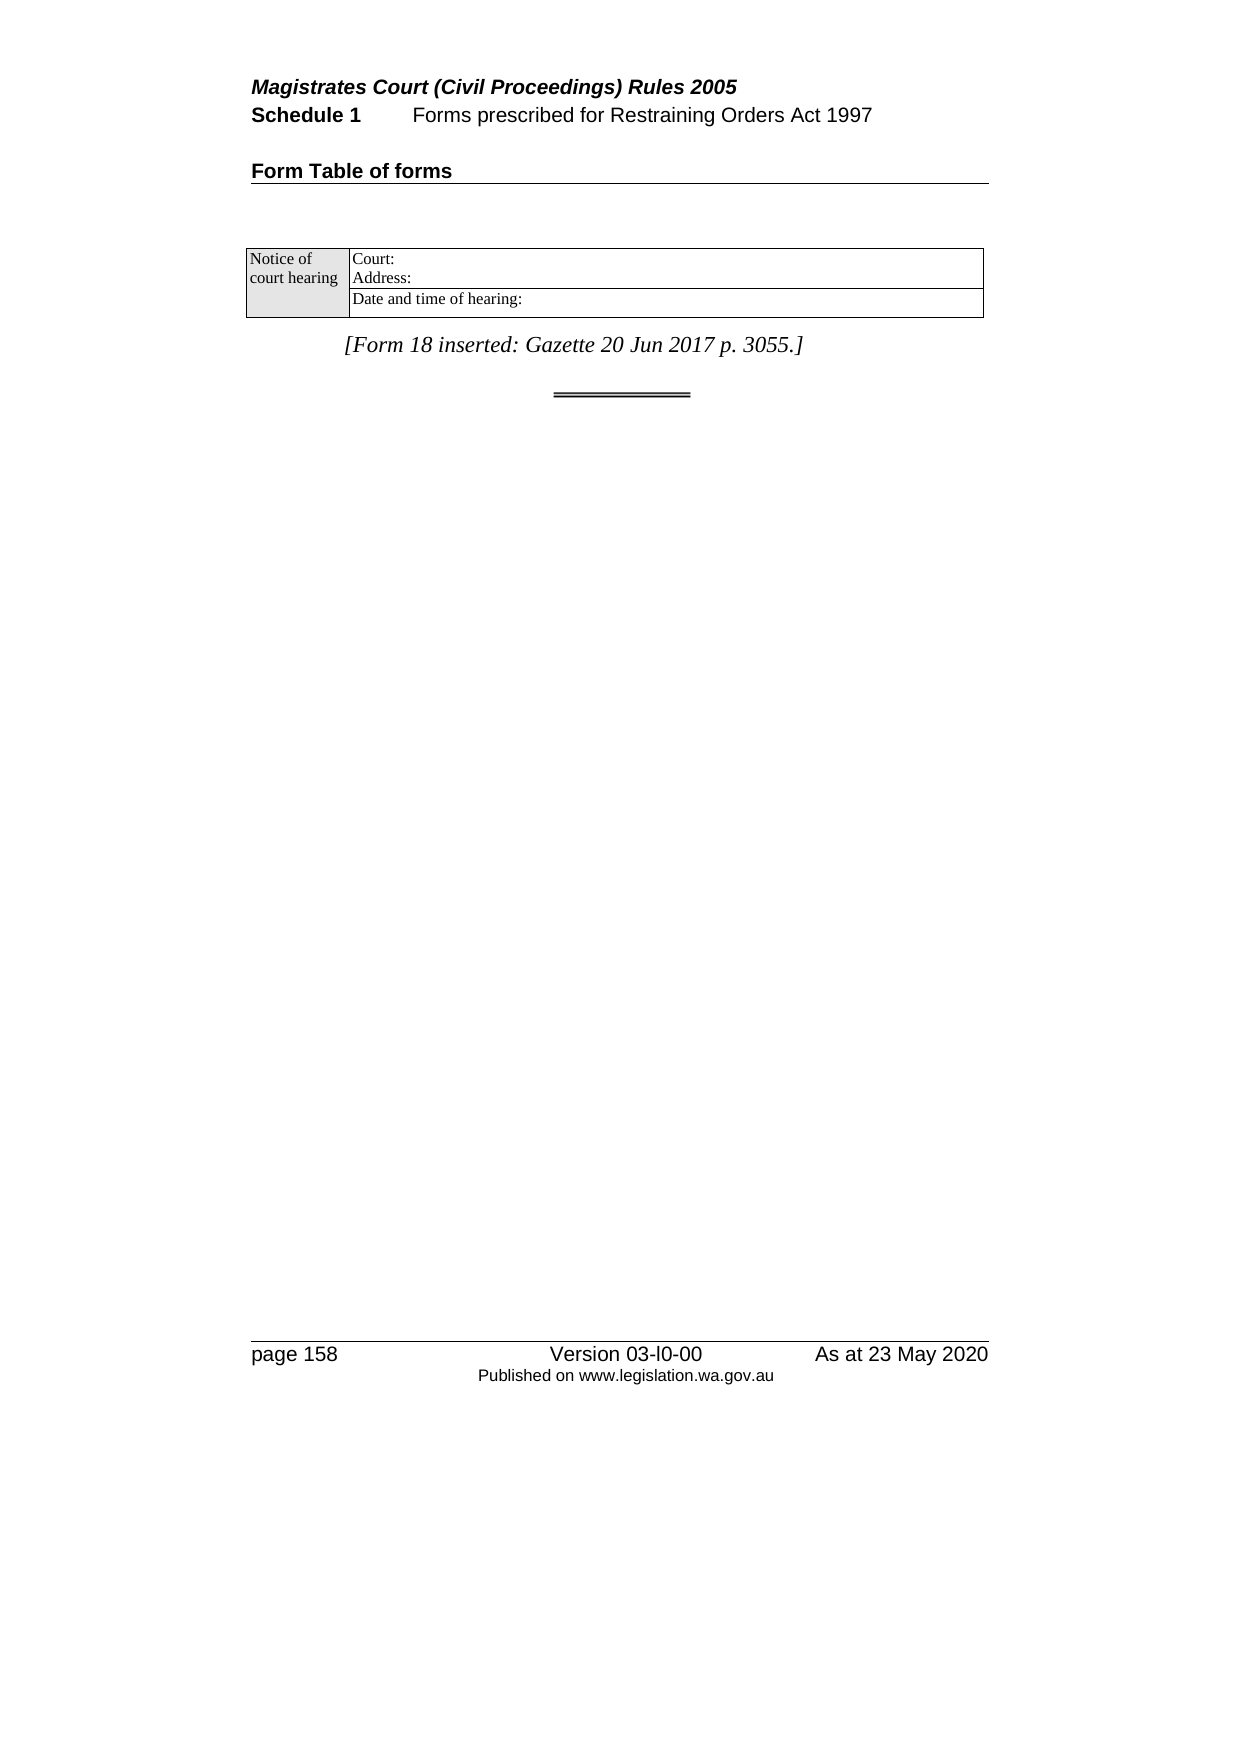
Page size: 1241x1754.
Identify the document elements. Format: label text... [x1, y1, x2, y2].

picture [543, 382, 697, 411]
text [Form 18 inserted: Gazette 20 Jun 2017 p. 3055.] [251, 331, 989, 357]
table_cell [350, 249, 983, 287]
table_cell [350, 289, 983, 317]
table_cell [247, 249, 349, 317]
